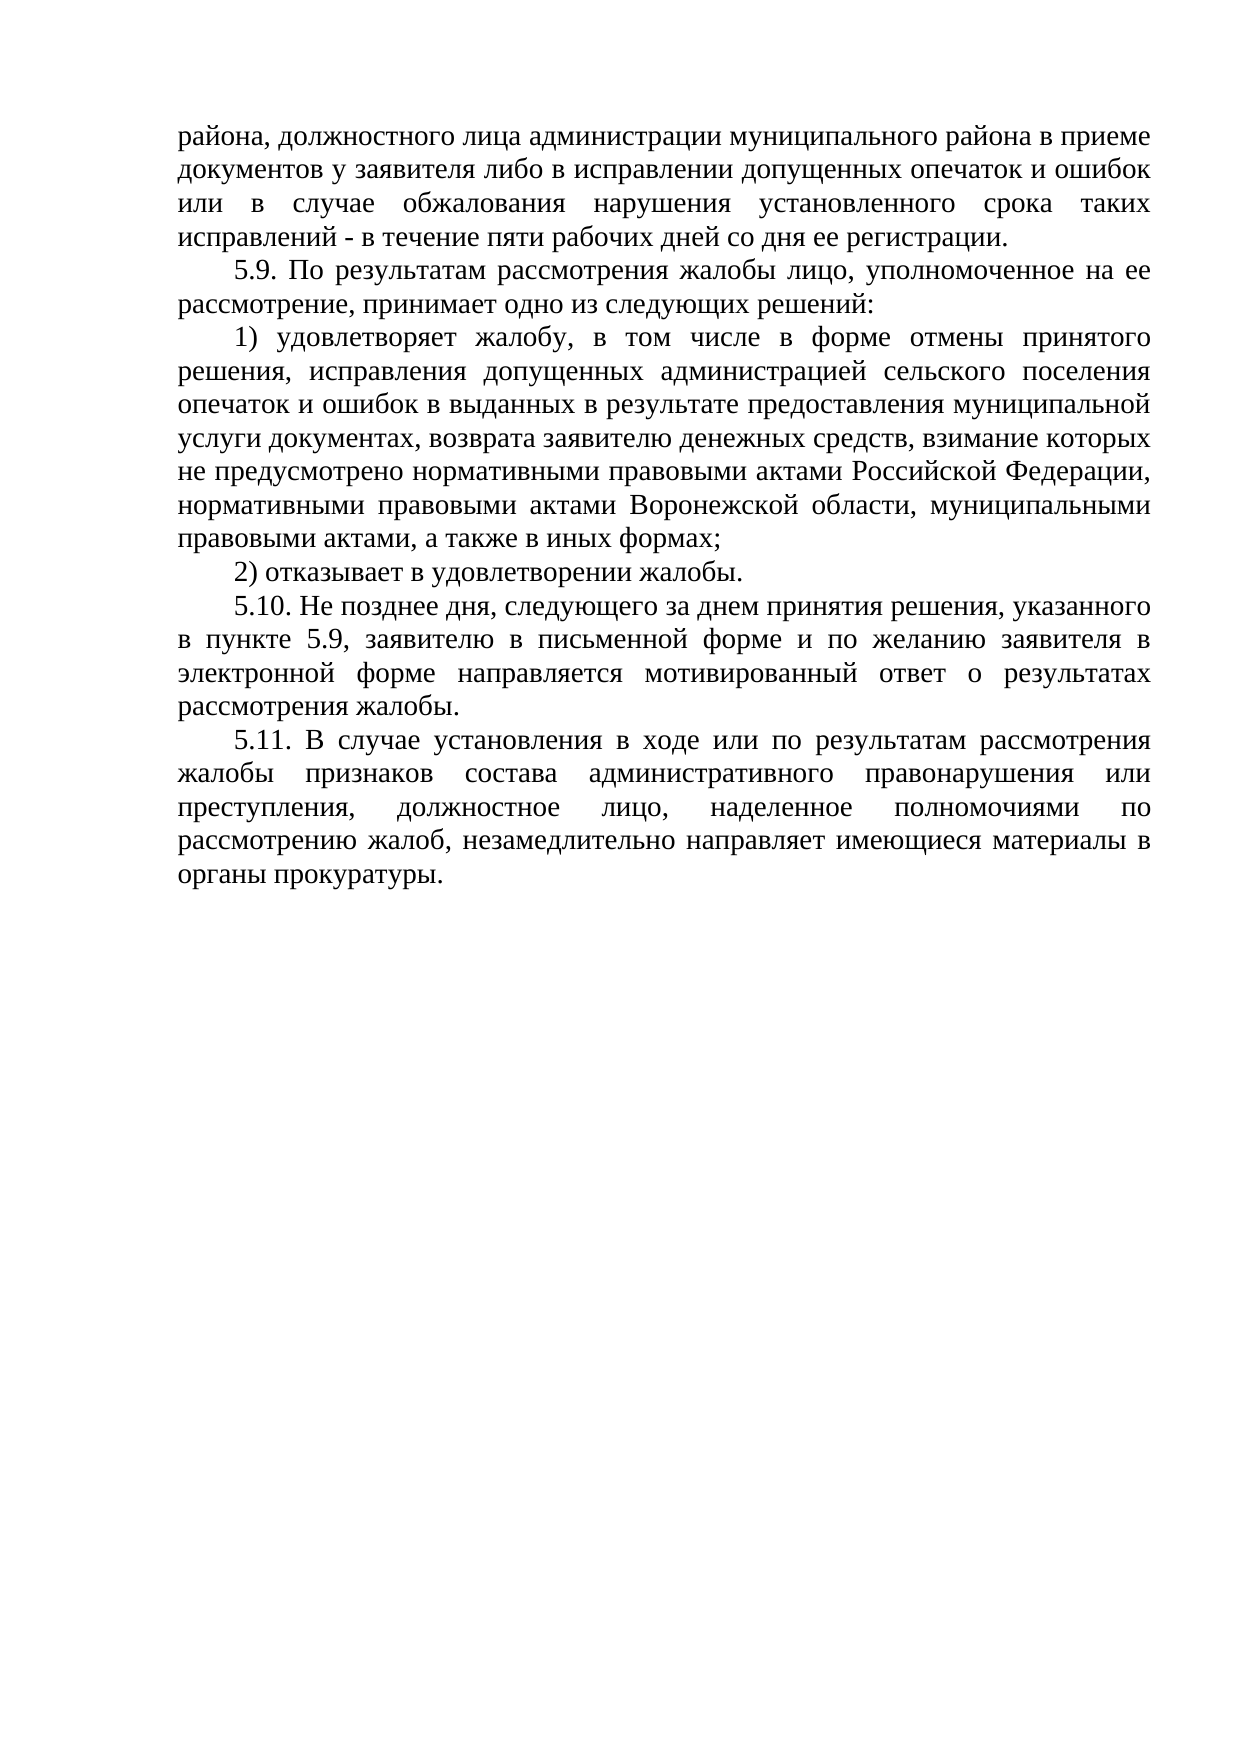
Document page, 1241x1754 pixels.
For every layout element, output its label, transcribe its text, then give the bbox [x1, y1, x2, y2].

text 5.9. По результатам рассмотрения жалобы лицо, уполномоченное на ее рассмотрение, принимает одно из следующих решений: [177, 252, 1152, 319]
text 5.11. В случае установления в ходе или по результатам рассмотрения жалобы признаков состава административного правонарушения или преступления, должностное лицо, наделенное полномочиями по рассмотрению жалоб, незамедлительно направляет имеющиеся материалы в органы прокуратуры. [177, 722, 1152, 889]
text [177, 118, 1152, 252]
text 2) отказывает в удовлетворении жалобы. [177, 554, 1152, 588]
text 5.10. Не позднее дня, следующего за днем принятия решения, указанного в пункте 5.9, заявителю в письменной форме и по желанию заявителя в электронной форме направляется мотивированный ответ о результатах рассмотрения жалобы. [177, 588, 1152, 722]
text 1) удовлетворяет жалобу, в том числе в форме отмены принятого решения, исправления допущенных администрацией сельского поселения опечаток и ошибок в выданных в результате предоставления муниципальной услуги документах, возврата заявителю денежных средств, взимание которых не предусмотрено нормативными правовыми актами Российской Федерации, нормативными правовыми актами Воронежской области, муниципальными правовыми актами, а также в иных формах; [177, 319, 1152, 554]
